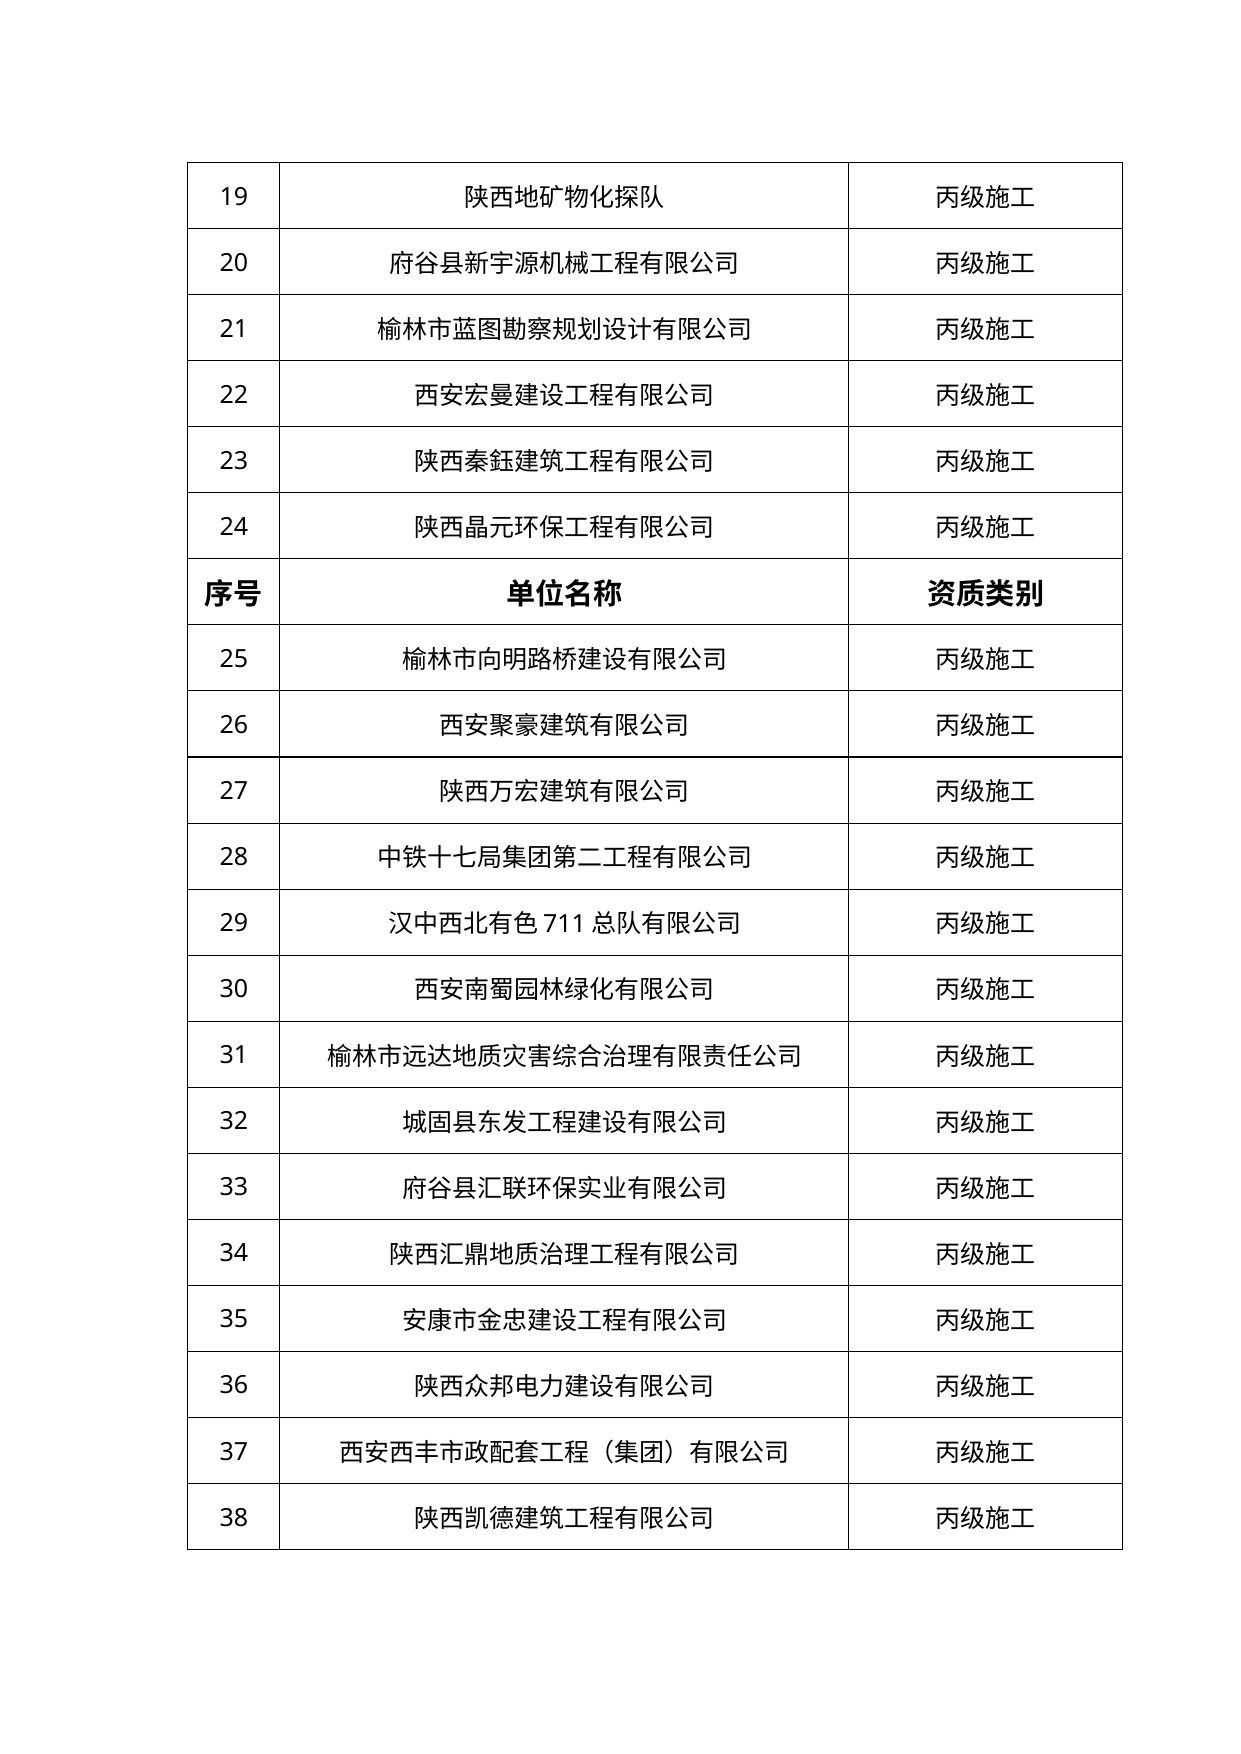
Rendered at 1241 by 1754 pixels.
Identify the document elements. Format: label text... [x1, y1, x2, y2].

table_cell 西安宏曼建设工程有限公司 [280, 361, 848, 426]
table_cell 陕西地矿物化探队 [280, 163, 848, 228]
table_cell 30 [188, 956, 279, 1021]
table_cell 城固县东发工程建设有限公司 [280, 1088, 848, 1153]
table_cell 28 [188, 824, 279, 888]
table_cell 33 [188, 1154, 279, 1219]
table_cell 丙级施工 [849, 229, 1122, 294]
table_cell 单位名称 [280, 559, 848, 624]
table_cell 丙级施工 [849, 890, 1122, 954]
table_cell 35 [188, 1286, 279, 1351]
table_cell 陕西秦鈺建筑工程有限公司 [280, 427, 848, 492]
table_cell 38 [188, 1484, 279, 1549]
table_cell 24 [188, 493, 279, 558]
table_cell 34 [188, 1220, 279, 1285]
table_cell 27 [188, 758, 279, 822]
table_cell 陕西汇鼎地质治理工程有限公司 [280, 1220, 848, 1285]
table_cell 29 [188, 890, 279, 954]
table_cell 丙级施工 [849, 361, 1122, 426]
table_cell 西安聚豪建筑有限公司 [280, 691, 848, 756]
table_cell 西安西丰市政配套工程（集团）有限公司 [280, 1418, 848, 1483]
table_cell 26 [188, 691, 279, 756]
table_cell 20 [188, 229, 279, 294]
table_cell 丙级施工 [849, 427, 1122, 492]
table_cell 府谷县汇联环保实业有限公司 [280, 1154, 848, 1219]
table_cell 丙级施工 [849, 295, 1122, 360]
table_cell 陕西晶元环保工程有限公司 [280, 493, 848, 558]
table_cell 32 [188, 1088, 279, 1153]
table_cell 西安南蜀园林绿化有限公司 [280, 956, 848, 1021]
table_cell 榆林市向明路桥建设有限公司 [280, 625, 848, 690]
table_cell 安康市金忠建设工程有限公司 [280, 1286, 848, 1351]
table_cell 丙级施工 [849, 1088, 1122, 1153]
table_cell 21 [188, 295, 279, 360]
table_cell 府谷县新宇源机械工程有限公司 [280, 229, 848, 294]
table_cell 丙级施工 [849, 1286, 1122, 1351]
table_cell 23 [188, 427, 279, 492]
table_cell 丙级施工 [849, 163, 1122, 228]
table_cell 丙级施工 [849, 493, 1122, 558]
table_cell 丙级施工 [849, 1484, 1122, 1549]
table_cell 榆林市蓝图勘察规划设计有限公司 [280, 295, 848, 360]
table_cell 22 [188, 361, 279, 426]
table_cell 19 [188, 163, 279, 228]
table_cell 中铁十七局集团第二工程有限公司 [280, 824, 848, 888]
table_cell 丙级施工 [849, 758, 1122, 822]
table_cell 丙级施工 [849, 1220, 1122, 1285]
table_cell 丙级施工 [849, 691, 1122, 756]
table_cell 25 [188, 625, 279, 690]
table_cell 丙级施工 [849, 1352, 1122, 1417]
table_cell 陕西凯德建筑工程有限公司 [280, 1484, 848, 1549]
table_cell 榆林市远达地质灾害综合治理有限责任公司 [280, 1022, 848, 1087]
table_cell 37 [188, 1418, 279, 1483]
table_cell 31 [188, 1022, 279, 1087]
table_cell 丙级施工 [849, 1418, 1122, 1483]
table_cell 汉中西北有色711总队有限公司 [280, 890, 848, 954]
table_cell 丙级施工 [849, 1022, 1122, 1087]
table_cell 资质类别 [849, 559, 1122, 624]
table_cell 陕西万宏建筑有限公司 [280, 758, 848, 822]
table_cell 丙级施工 [849, 824, 1122, 888]
table_cell 36 [188, 1352, 279, 1417]
table_cell 序号 [188, 559, 279, 624]
table_cell 丙级施工 [849, 625, 1122, 690]
table_cell 陕西众邦电力建设有限公司 [280, 1352, 848, 1417]
table_cell 丙级施工 [849, 956, 1122, 1021]
table_cell 丙级施工 [849, 1154, 1122, 1219]
